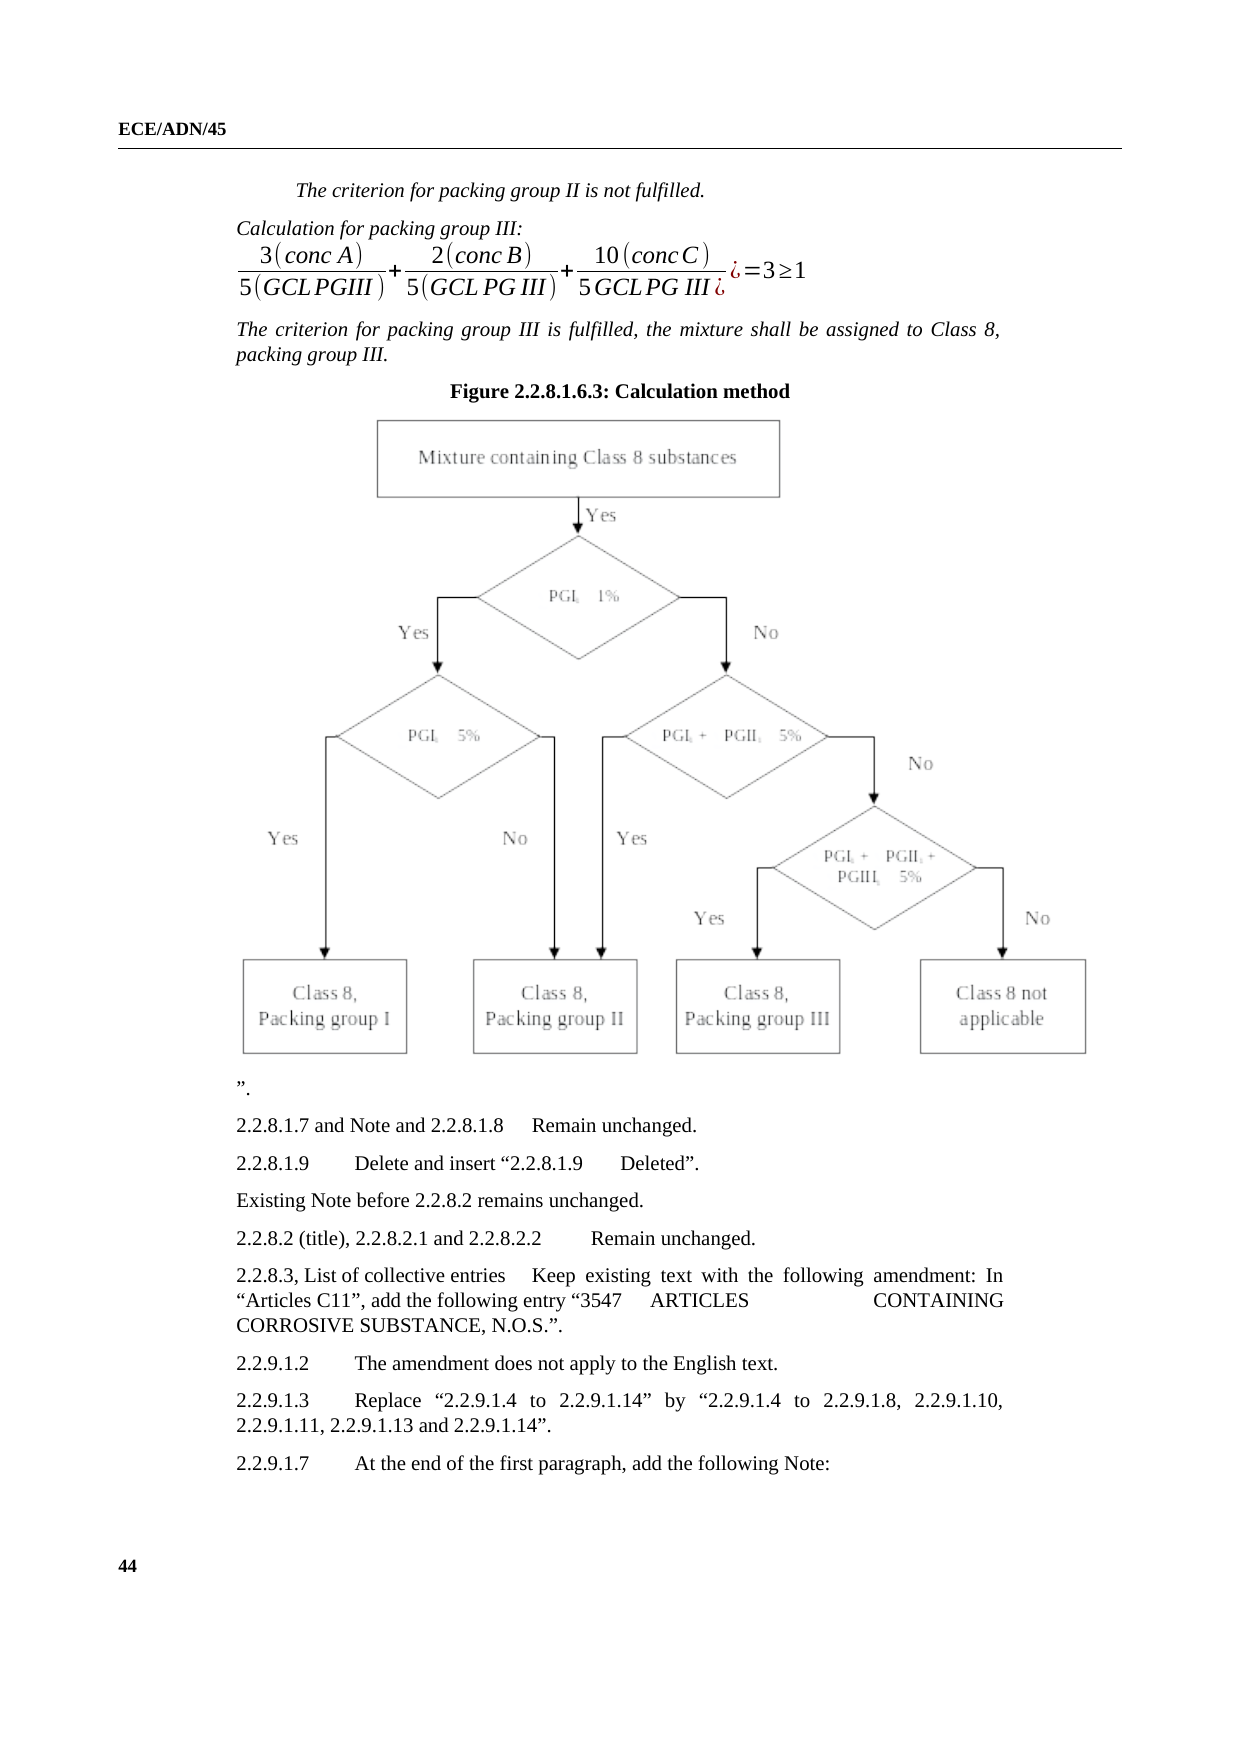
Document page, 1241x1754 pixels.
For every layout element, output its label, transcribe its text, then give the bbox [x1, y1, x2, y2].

text 2.2.8.1.9 Delete and insert “2.2.8.1.9 Deleted”. [236, 1150, 1004, 1175]
text 2.2.8.3, List of collective entries Keep existing text with the following amendment: In “Articles C11”, add the following entry “3547 ARTICLES CONTAINING CORROSIVE SUBSTANCE, N.O.S.”. [236, 1262, 1004, 1337]
text Figure 2.2.8.1.6.3: Calculation method [236, 378, 1004, 403]
text 2.2.9.1.3 Replace “2.2.9.1.4 to 2.2.9.1.14” by “2.2.9.1.4 to 2.2.9.1.8, 2.2.9.1.10, 2.2.9.1.11, 2.2.9.1.13 and 2.2.9.1.14”. [236, 1387, 1004, 1437]
text 2.2.8.2 (title), 2.2.8.2.1 and 2.2.8.2.2 Remain unchanged. [236, 1225, 1004, 1250]
text 2.2.8.1.7 and Note and 2.2.8.1.8 Remain unchanged. [236, 1112, 1004, 1137]
text Existing Note before 2.2.8.2 remains unchanged. [236, 1187, 1004, 1212]
text ”. [236, 416, 1004, 1100]
text Calculation for packing group III: [236, 215, 1004, 303]
text The criterion for packing group II is not fulfilled. [236, 177, 1004, 202]
text 2.2.9.1.2 The amendment does not apply to the English text. [236, 1350, 1004, 1375]
text 2.2.9.1.7 At the end of the first paragraph, add the following Note: [236, 1450, 1004, 1475]
text The criterion for packing group III is fulfilled, the mixture shall be assigned to Class 8, packing group III. [236, 316, 1004, 366]
